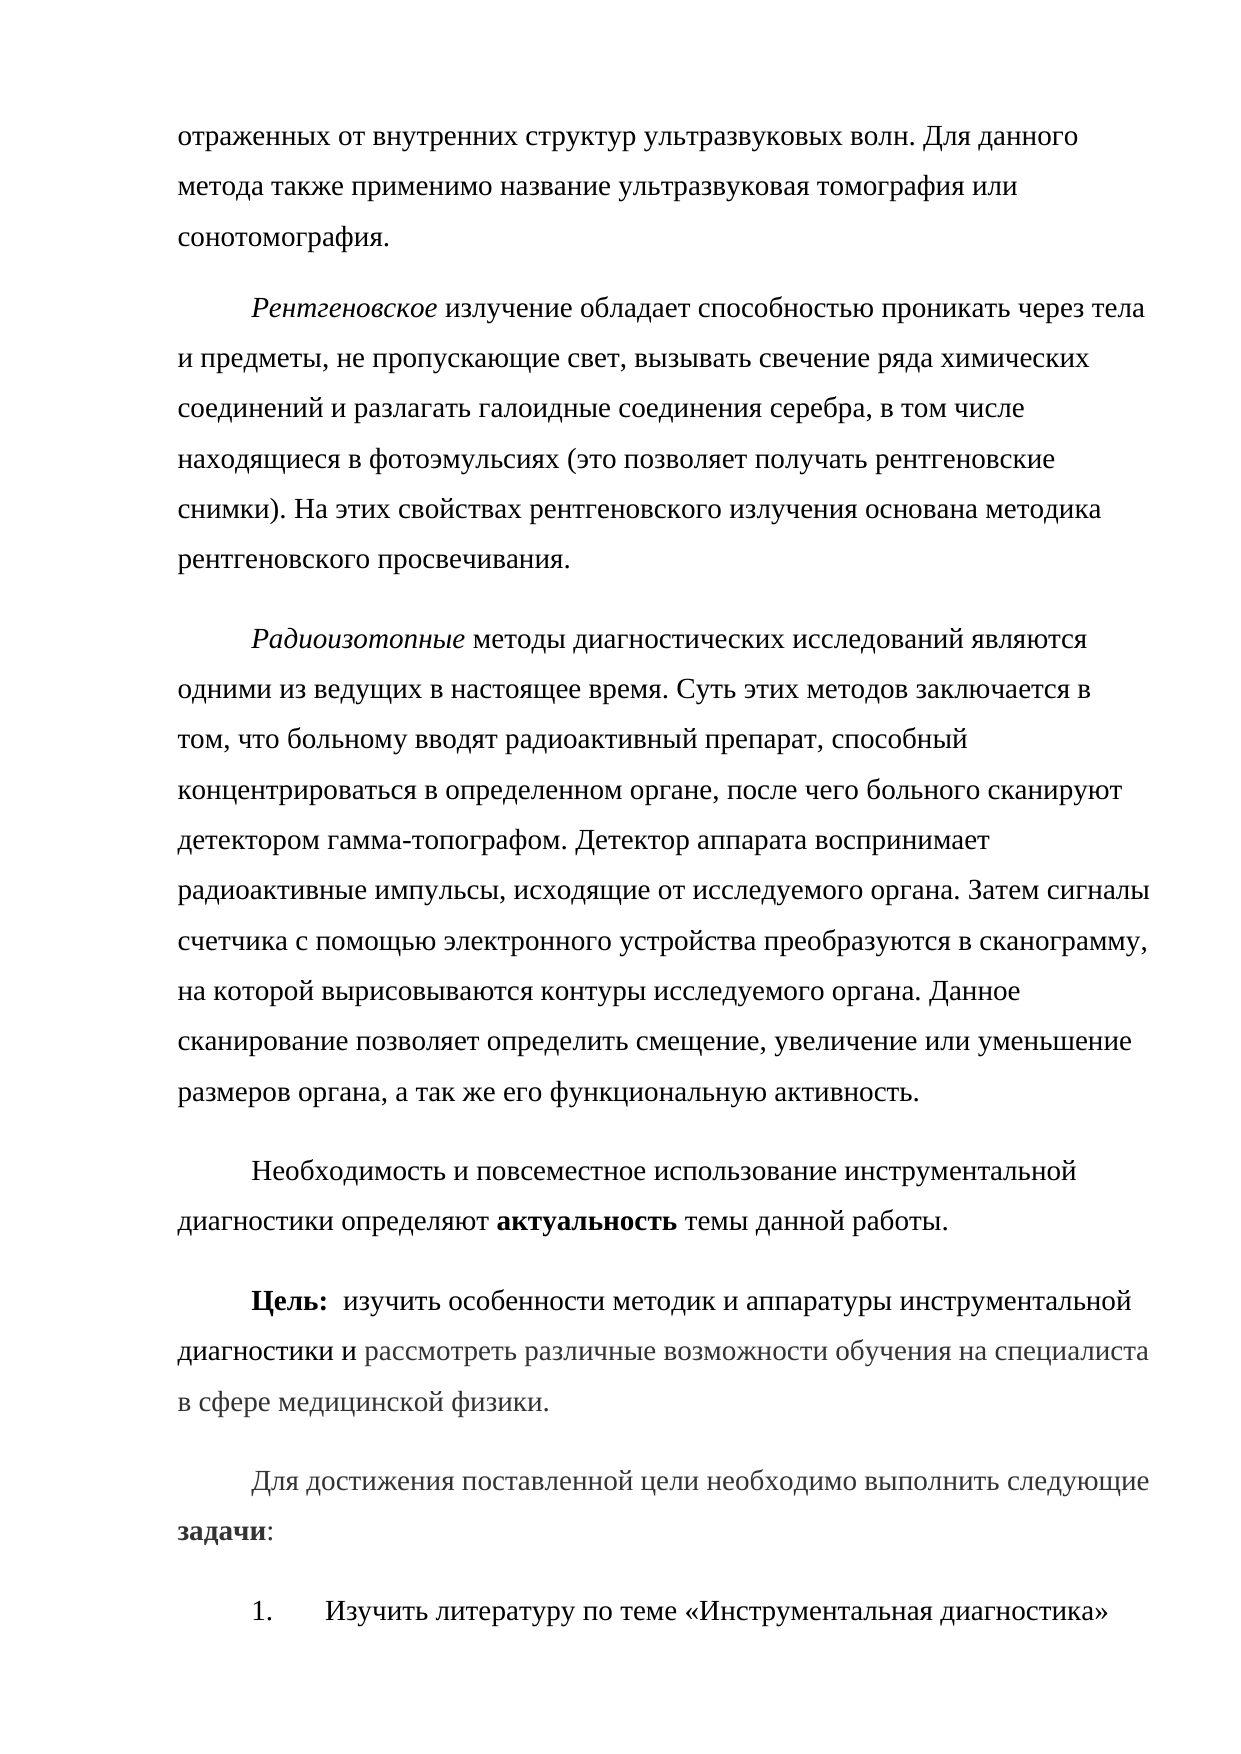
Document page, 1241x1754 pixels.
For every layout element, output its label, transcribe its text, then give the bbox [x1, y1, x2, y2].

text Радиоизотопные методы диагностических исследований являются одними из ведущих в настоящее время. Суть этих методов заключается в том, что больному вводят радиоактивный препарат, способный концентрироваться в определенном органе, после чего больного сканируют детектором гамма-топографом. Детектор аппарата воспринимает радиоактивные импульсы, исходящие от исследуемого органа. Затем сигналы счетчика с помощью электронного устройства преобразуются в сканограмму, на которой вырисовываются контуры исследуемого органа. Данное сканирование позволяет определить смещение, увеличение или уменьшение размеров органа, а так же его функциональную активность. [177, 621, 1152, 1107]
text Необходимость и повсеместное использование инструментальной диагностики определяют актуальность темы данной работы. [177, 1153, 1152, 1237]
text Рентгеновское излучение обладает способностью проникать через тела и предметы, не пропускающие свет, вызывать свечение ряда химических соединений и разлагать галоидные соединения серебра, в том числе находящиеся в фотоэмульсиях (это позволяет получать рентгеновские снимки). На этих свойствах рентгеновского излучения основана методика рентгеновского просвечивания. [177, 290, 1152, 575]
list Изучить литературу по теме «Инструментальная диагностика» [177, 1593, 1152, 1626]
text Для достижения поставленной цели необходимо выполнить следующие задачи: [177, 1463, 1152, 1547]
text Цель: изучить особенности методик и аппаратуры инструментальной диагностики и рассмотреть различные возможности обучения на специалиста в сфере медицинской физики. [177, 1283, 1152, 1417]
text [177, 118, 1152, 252]
